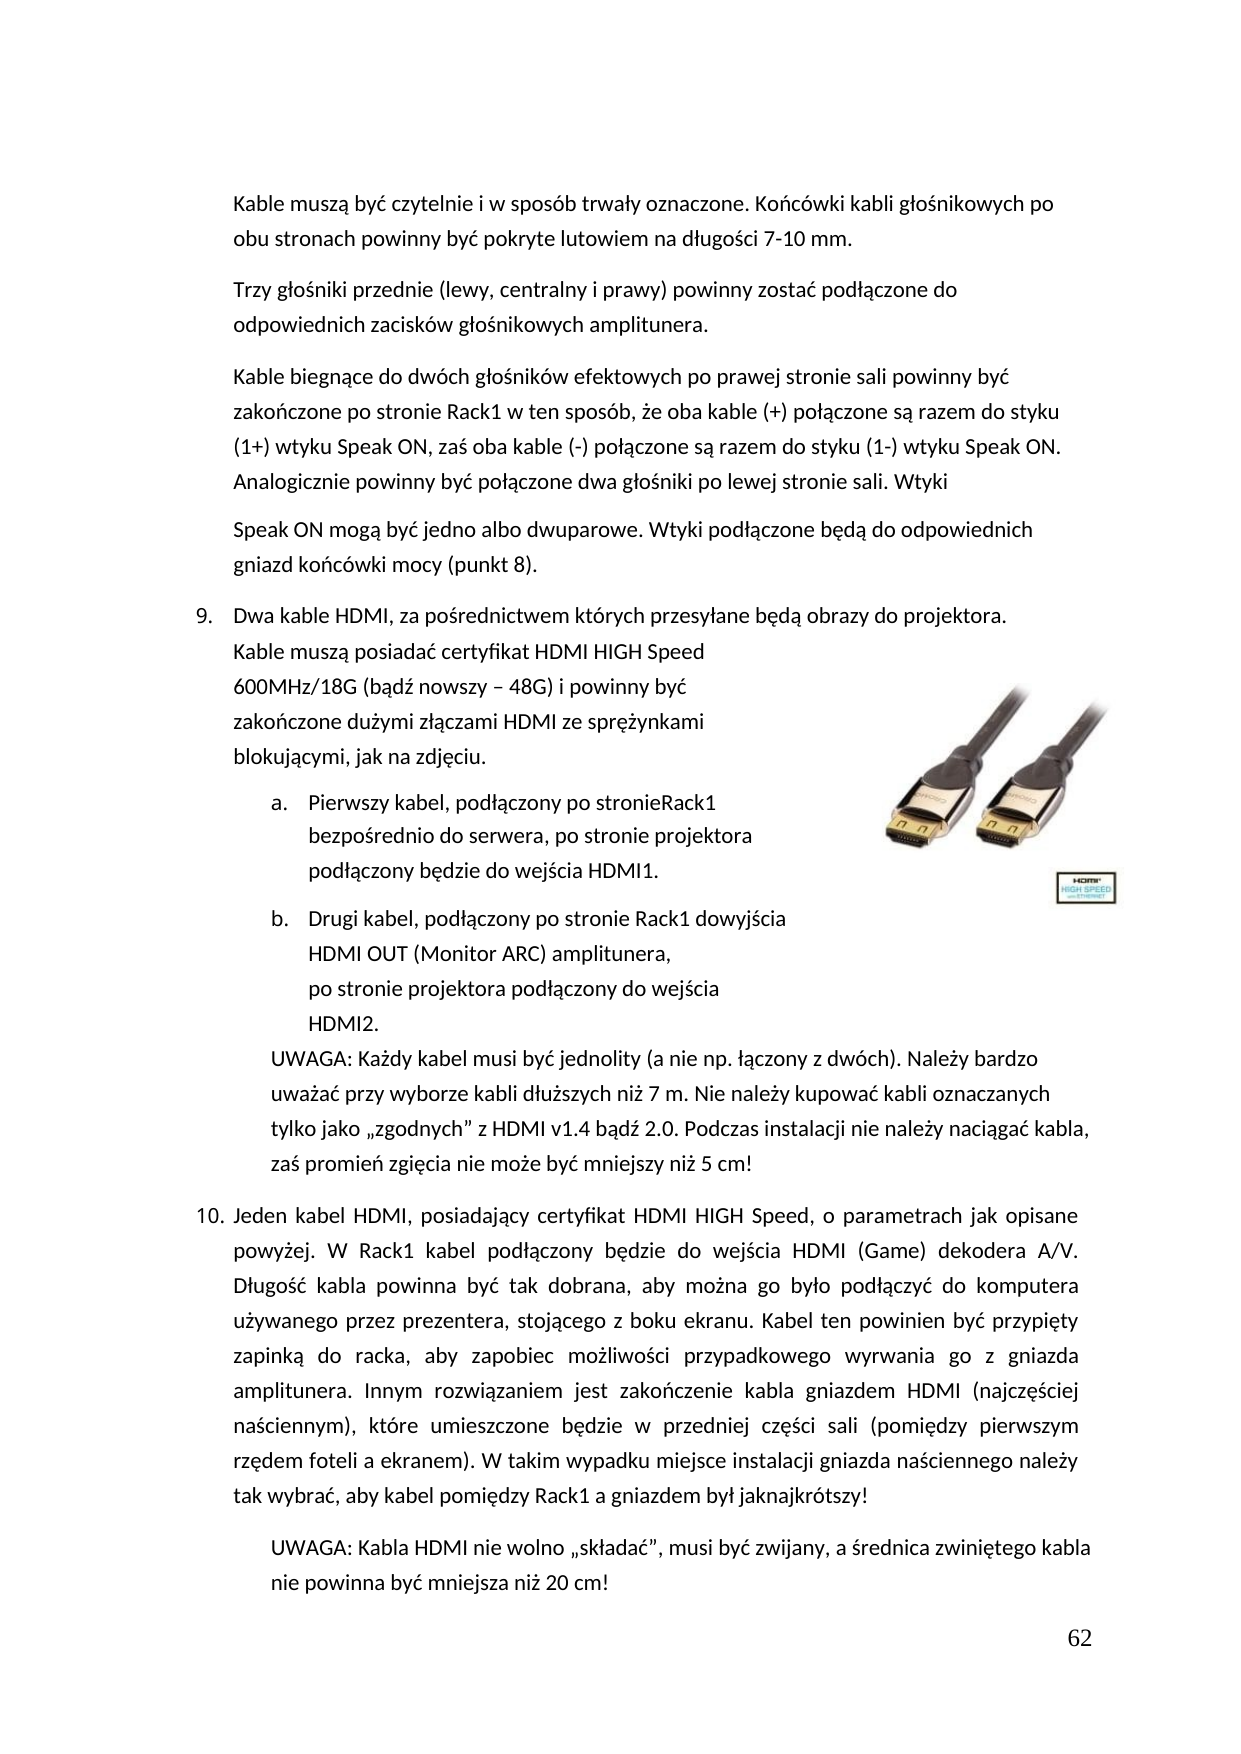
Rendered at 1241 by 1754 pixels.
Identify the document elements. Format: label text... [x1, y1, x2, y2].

list po stronie projektora podłączony do wejścia HDMI2. [308, 974, 789, 1037]
text Speak ON mogą być jedno albo dwuparowe. Wtyki podłączone będą do odpowiednich gniazd końcówki mocy (punkt 8). [233, 515, 1080, 578]
text Kable muszą być czytelnie i w sposób trwały oznaczone. Końcówki kabli głośnikowych po obu stronach powinny być pokryte lutowiem na długości 7-10 mm. [233, 189, 1061, 252]
text UWAGA: Kabla HDMI nie wolno „składać”, musi być zwijany, a średnica zwiniętego kabla nie powinna być mniejsza niż 20 cm! [271, 1533, 1092, 1596]
text Trzy głośniki przednie (lewy, centralny i prawy) powinny zostać podłączone do odpowiednich zacisków głośnikowych amplitunera. [233, 276, 978, 338]
list Pierwszy kabel, podłączony po stronieRack1 [271, 789, 881, 815]
text UWAGA: Każdy kabel musi być jednolity (a nie np. łączony z dwóch). Należy bardzo uważać przy wyborze kabli dłuższych niż 7 m. Nie należy kupować kabli oznaczanych tylko jako „zgodnych” z HDMI v1.4 bądź 2.0. Podczas instalacji nie należy naciągać kabla, zaś promień zgięcia nie może być mniejszy niż 5 cm! [271, 1044, 1092, 1177]
text bezpośrednio do serwera, po stronie projektora podłączony będzie do wejścia HDMI1. [308, 821, 797, 884]
list Drugi kabel, podłączony po stronie Rack1 dowyjścia HDMI OUT (Monitor ARC) amplitunera, [271, 904, 789, 967]
text Kable biegnące do dwóch głośników efektowych po prawej stronie sali powinny być zakończone po stronie Rack1 w ten sposób, że oba kable (+) połączone są razem do styku (1+) wtyku Speak ON, zaś oba kable (-) połączone są razem do styku (1-) wtyku Speak ON. Analogicznie powinny być połączone dwa głośniki po lewej stronie sali. Wtyki [233, 362, 1080, 495]
picture [881, 683, 1126, 911]
text 600MHz/18G (bądź nowszy – 48G) i powinny być zakończone dużymi złączami HDMI ze sprężynkami blokującymi, jak na zdjęciu. [233, 672, 797, 770]
list Jeden kabel HDMI, posiadający certyfikat HDMI HIGH Speed, o parametrach jak opisane powyżej. W Rack1 kabel podłączony będzie do wejścia HDMI (Game) dekodera A/V. Długość kabla powinna być tak dobrana, aby można go było podłączyć do komputera używanego przez prezentera, stojącego z boku ekranu. Kabel ten powinien być przypięty zapinką do racka, aby zapobiec możliwości przypadkowego wyrwania go z gniazda amplitunera. Innym rozwiązaniem jest zakończenie kabla gniazdem HDMI (najczęściej naściennym), które umieszczone będzie w przedniej części sali (pomiędzy pierwszym rzędem foteli a ekranem). W takim wypadku miejsce instalacji gniazda naściennego należy tak wybrać, aby kabel pomiędzy Rack1 a gniazdem był jaknajkrótszy! [196, 1201, 1080, 1509]
list Dwa kable HDMI, za pośrednictwem których przesyłane będą obrazy do projektora. Kable muszą posiadać certyfikat HDMI HIGH Speed [196, 601, 1027, 665]
